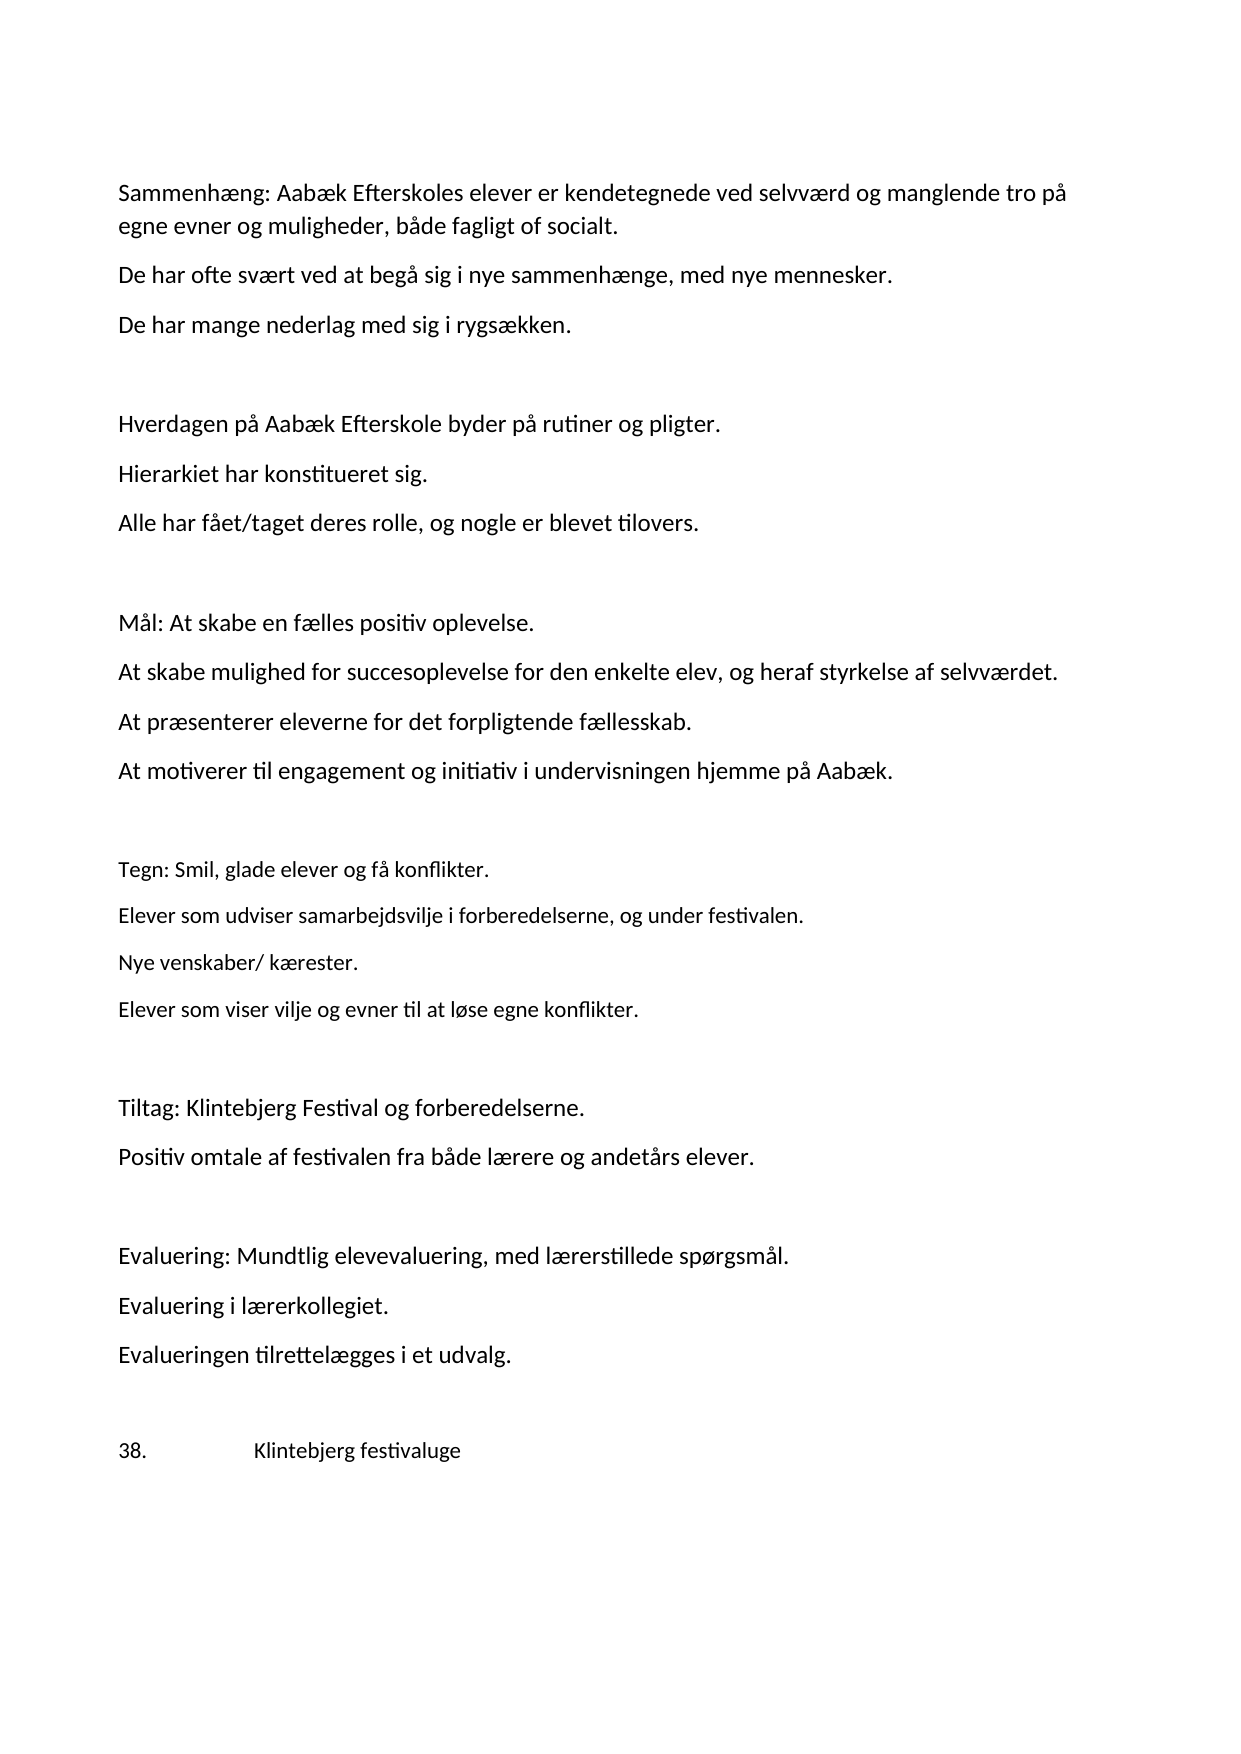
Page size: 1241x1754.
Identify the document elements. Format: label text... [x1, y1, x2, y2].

text Hierarkiet har konstitueret sig. [118, 458, 1122, 488]
text At skabe mulighed for succesoplevelse for den enkelte elev, og heraf styrkelse af selvværdet. [118, 656, 1122, 687]
text Evaluering: Mundtlig elevevaluering, med lærerstillede spørgsmål. [118, 1241, 1122, 1271]
text Elever som viser vilje og evner til at løse egne konflikter. [118, 995, 1122, 1023]
text De har mange nederlag med sig i rygsækken. [118, 309, 1122, 340]
text Positiv omtale af festivalen fra både lærere og andetårs elever. [118, 1141, 1122, 1172]
text Tegn: Smil, glade elever og få konflikter. [118, 855, 1122, 883]
text Alle har fået/taget deres rolle, og nogle er blevet tilovers. [118, 508, 1122, 538]
text Evalueringen tilrettelægges i et udvalg. [118, 1340, 1122, 1370]
text Hverdagen på Aabæk Efterskole byder på rutiner og pligter. [118, 408, 1122, 439]
text Nye venskaber/ kærester. [118, 948, 1122, 976]
text 38. Klintebjerg festivaluge [118, 1436, 1122, 1464]
text Mål: At skabe en fælles positiv oplevelse. [118, 607, 1122, 637]
text Elever som udviser samarbejdsvilje i forberedelserne, og under festivalen. [118, 902, 1122, 929]
text Evaluering i lærerkollegiet. [118, 1290, 1122, 1321]
text Tiltag: Klintebjerg Festival og forberedelserne. [118, 1092, 1122, 1122]
text Sammenhæng: Aabæk Efterskoles elever er kendetegnede ved selvværd og manglende tro på egne evner og muligheder, både fagligt of socialt. [118, 177, 1122, 241]
text De har ofte svært ved at begå sig i nye sammenhænge, med nye mennesker. [118, 260, 1122, 290]
text At præsenterer eleverne for det forpligtende fællesskab. [118, 706, 1122, 736]
text At motiverer til engagement og initiativ i undervisningen hjemme på Aabæk. [118, 756, 1122, 786]
